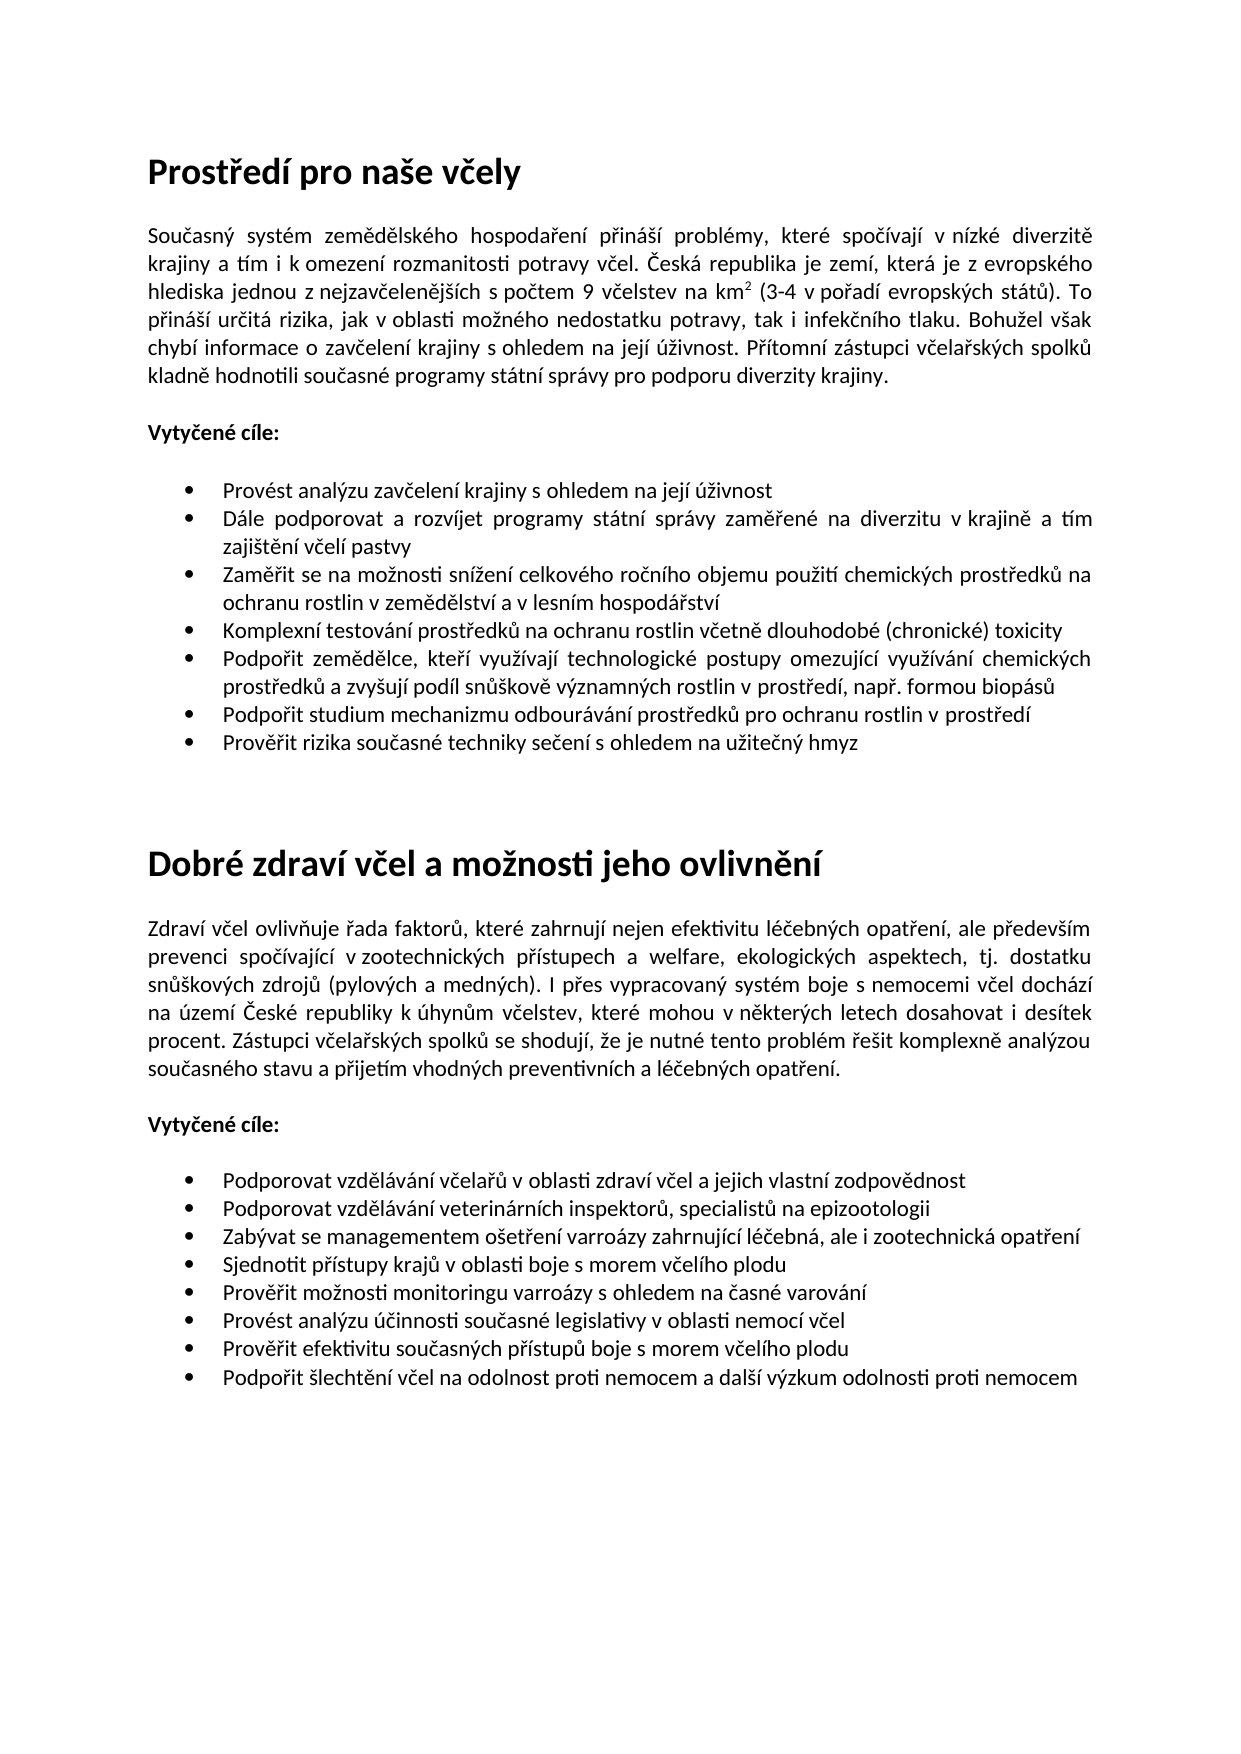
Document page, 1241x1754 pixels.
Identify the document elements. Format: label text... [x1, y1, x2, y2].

list Podpořit zemědělce, kteří využívají technologické postupy omezující využívání chemických prostředků a zvyšují podíl snůškově významných rostlin v prostředí, např. formou biopásů [185, 644, 1093, 700]
list Provést analýzu zavčelení krajiny s ohledem na její úživnost [185, 476, 1093, 504]
list Provést analýzu účinnosti současné legislativy v oblasti nemocí včel [185, 1307, 1093, 1334]
list Podporovat vzdělávání včelařů v oblasti zdraví včel a jejich vlastní zodpovědnost [185, 1166, 1093, 1194]
text Vytyčené cíle: [148, 1110, 1093, 1138]
list Prověřit efektivitu současných přístupů boje s morem včelího plodu [185, 1334, 1093, 1363]
list Zabývat se managementem ošetření varroázy zahrnující léčebná, ale i zootechnická opatření [185, 1222, 1093, 1251]
list Podpořit šlechtění včel na odolnost proti nemocem a další výzkum odolnosti proti nemocem [185, 1363, 1093, 1391]
text Vytyčené cíle: [148, 418, 1093, 446]
list Podporovat vzdělávání veterinárních inspektorů, specialistů na epizootologii [185, 1194, 1093, 1222]
text Současný systém zemědělského hospodaření přináší problémy, které spočívají v nízké diverzitě krajiny a tím i k omezení rozmanitosti potravy včel. Česká republika je zemí, která je z evropského hlediska jednou z nejzavčelenějších s počtem 9 včelstev na km2 (3-4 v pořadí evropských států). To přináší určitá rizika, jak v oblasti možného nedostatku potravy, tak i infekčního tlaku. Bohužel však chybí informace o zavčelení krajiny s ohledem na její úživnost. Přítomní zástupci včelařských spolků kladně hodnotili současné programy státní správy pro podporu diverzity krajiny. [148, 221, 1093, 389]
list Sjednotit přístupy krajů v oblasti boje s morem včelího plodu [185, 1251, 1093, 1278]
list Komplexní testování prostředků na ochranu rostlin včetně dlouhodobé (chronické) toxicity [185, 616, 1093, 644]
list Podpořit studium mechanizmu odbourávání prostředků pro ochranu rostlin v prostředí [185, 700, 1093, 728]
list Prověřit možnosti monitoringu varroázy s ohledem na časné varování [185, 1278, 1093, 1307]
text Prostředí pro naše včely [148, 148, 1093, 193]
text Zdraví včel ovlivňuje řada faktorů, které zahrnují nejen efektivitu léčebných opatření, ale především prevenci spočívající v zootechnických přístupech a welfare, ekologických aspektech, tj. dostatku snůškových zdrojů (pylových a medných). I přes vypracovaný systém boje s nemocemi včel dochází na území České republiky k úhynům včelstev, které mohou v některých letech dosahovat i desítek procent. Zástupci včelařských spolků se shodují, že je nutné tento problém řešit komplexně analýzou současného stavu a přijetím vhodných preventivních a léčebných opatření. [148, 914, 1093, 1082]
list Dále podporovat a rozvíjet programy státní správy zaměřené na diverzitu v krajině a tím zajištění včelí pastvy [185, 504, 1093, 560]
list Prověřit rizika současné techniky sečení s ohledem na užitečný hmyz [185, 728, 1093, 756]
list Zaměřit se na možnosti snížení celkového ročního objemu použití chemických prostředků na ochranu rostlin v zemědělství a v lesním hospodářství [185, 560, 1093, 616]
text Dobré zdraví včel a možnosti jeho ovlivnění [148, 840, 1093, 886]
